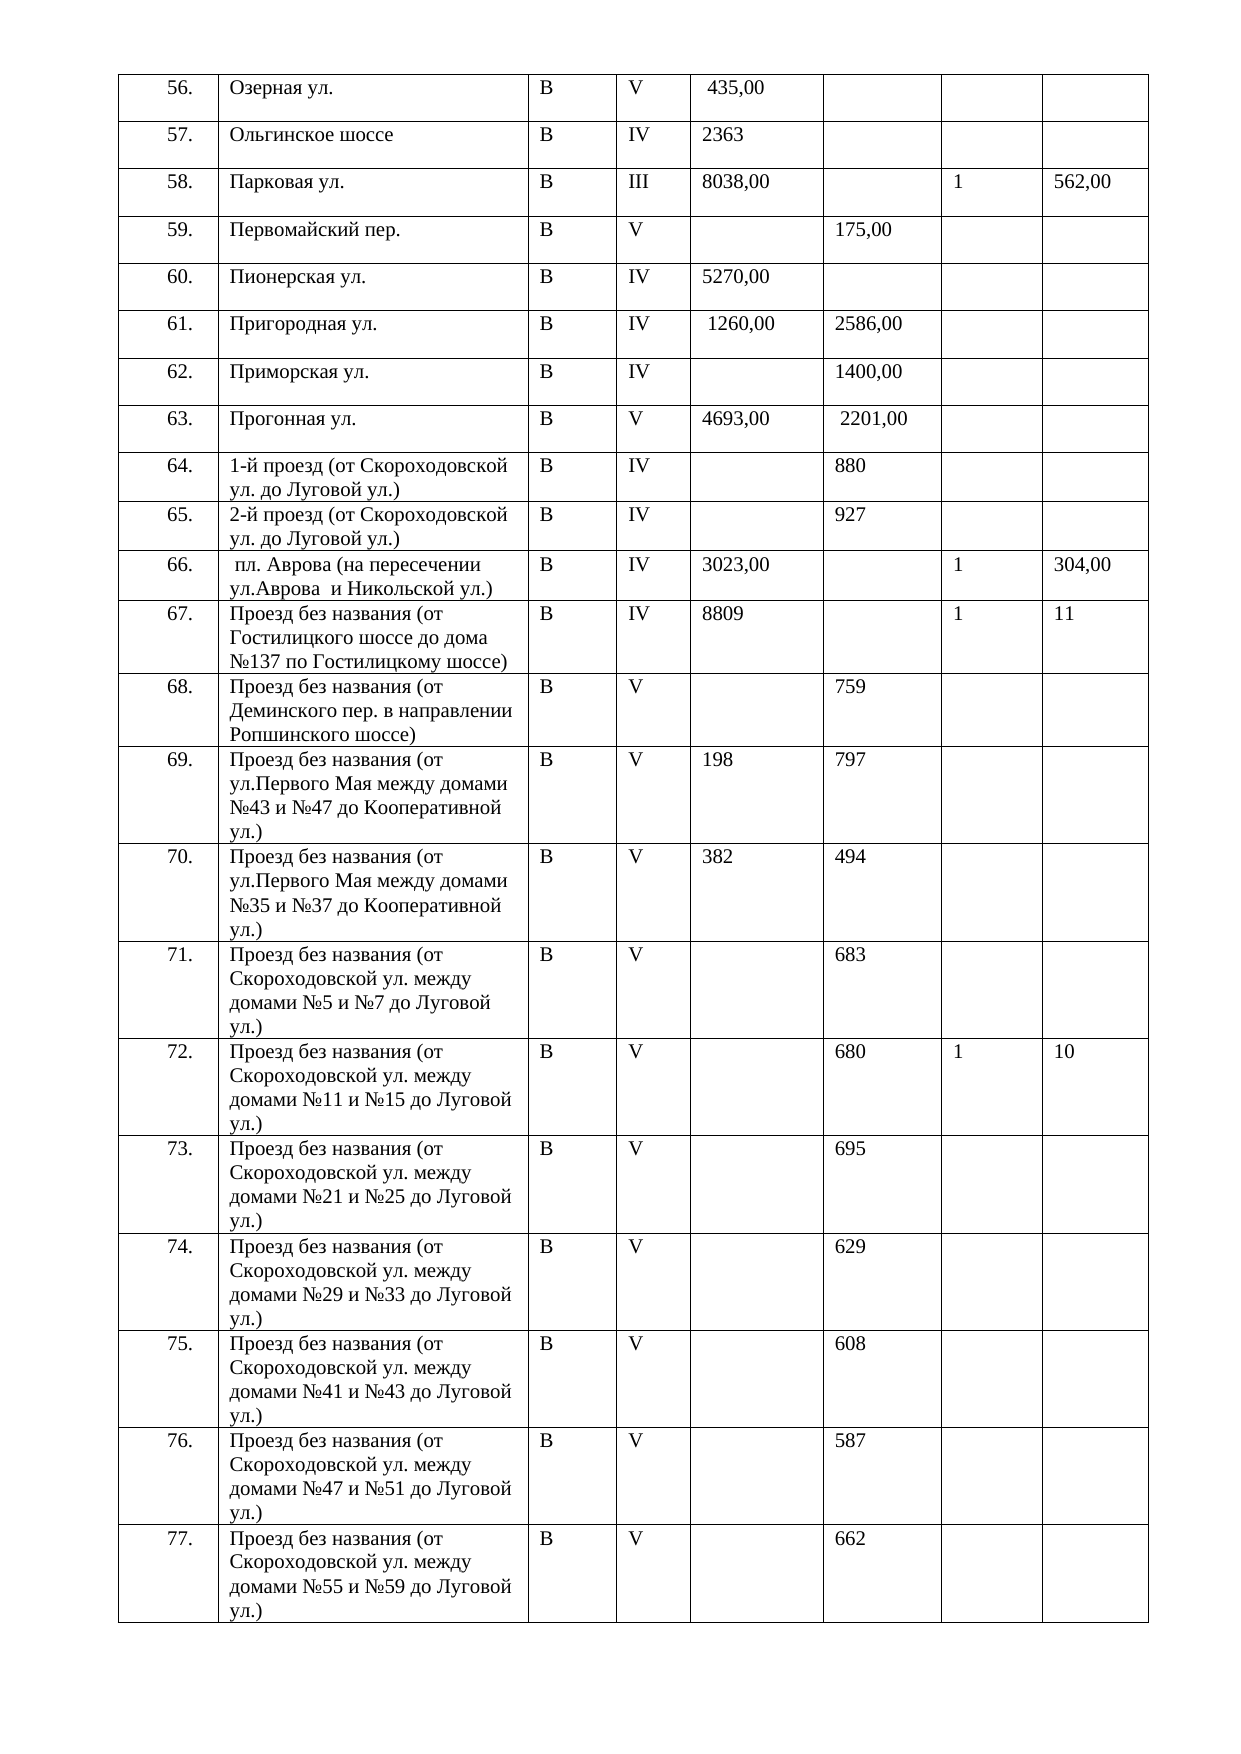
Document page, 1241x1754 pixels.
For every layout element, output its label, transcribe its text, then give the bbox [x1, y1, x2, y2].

table_cell [1043, 674, 1148, 746]
table_cell Проезд без названия (от Гостилицкого шоссе до дома №137 по Гостилицкому шоссе) [219, 601, 528, 673]
table_cell IV [617, 311, 690, 357]
table_cell V [617, 75, 690, 121]
table_cell Проезд без названия (от Скороходовской ул. между домами №11 и №15 до Луговой ул.) [219, 1039, 528, 1135]
table_cell В [529, 1525, 616, 1622]
table_cell [119, 844, 218, 941]
table_cell V [617, 1234, 690, 1330]
table_cell [942, 942, 1042, 1038]
table_cell 662 [824, 1525, 941, 1622]
table_cell 10 [1043, 1039, 1148, 1135]
table_cell В [529, 453, 616, 501]
table_cell 927 [824, 502, 941, 550]
table_cell 8809 [691, 601, 823, 673]
table_cell В [529, 75, 616, 121]
table_cell 629 [824, 1234, 941, 1330]
table_cell V [617, 217, 690, 263]
table_cell 1-й проезд (от Скороходовской ул. до Луговой ул.) [219, 453, 528, 501]
table_cell пл. Аврова (на пересечении ул.Аврова и Никольской ул.) [219, 551, 528, 599]
table_cell 8038,00 [691, 169, 823, 216]
table_cell 587 [824, 1428, 941, 1524]
table_cell [942, 1331, 1042, 1427]
table_cell [691, 942, 823, 1038]
table_cell [119, 674, 218, 746]
table_cell 683 [824, 942, 941, 1038]
table_cell V [617, 1525, 690, 1622]
table_cell В [529, 1331, 616, 1427]
table_cell Пригородная ул. [219, 311, 528, 357]
table_cell [119, 122, 218, 168]
table_cell [1043, 217, 1148, 263]
table_cell [691, 1039, 823, 1135]
table_cell 2363 [691, 122, 823, 168]
table_cell [119, 311, 218, 357]
table_cell Ольгинское шоссе [219, 122, 528, 168]
table_cell [119, 453, 218, 501]
table_cell В [529, 551, 616, 599]
table_cell [691, 1331, 823, 1427]
table_cell [691, 502, 823, 550]
table_cell [691, 453, 823, 501]
table_cell 797 [824, 747, 941, 843]
table_cell [691, 1428, 823, 1524]
table_cell IV [617, 502, 690, 550]
table_cell IV [617, 601, 690, 673]
table_cell Пионерская ул. [219, 264, 528, 310]
table_cell [1043, 1234, 1148, 1330]
table_cell Первомайский пер. [219, 217, 528, 263]
table_cell [942, 217, 1042, 263]
table_cell 2201,00 [824, 406, 941, 452]
table_cell [119, 1136, 218, 1232]
table_cell Проезд без названия (от Скороходовской ул. между домами №47 и №51 до Луговой ул.) [219, 1428, 528, 1524]
table_cell 11 [1043, 601, 1148, 673]
table_cell [119, 601, 218, 673]
table_cell III [617, 169, 690, 216]
table_cell IV [617, 264, 690, 310]
table_cell IV [617, 122, 690, 168]
table_cell В [529, 601, 616, 673]
table_cell Проезд без названия (от Скороходовской ул. между домами №5 и №7 до Луговой ул.) [219, 942, 528, 1038]
table_cell [1043, 1331, 1148, 1427]
table_cell 1 [942, 551, 1042, 599]
table_cell 608 [824, 1331, 941, 1427]
table_cell Проезд без названия (от Деминского пер. в направлении Ропшинского шоссе) [219, 674, 528, 746]
table_cell [691, 359, 823, 405]
table_cell [824, 169, 941, 216]
table_cell [824, 264, 941, 310]
table_cell В [529, 747, 616, 843]
table_cell В [529, 942, 616, 1038]
table_cell [942, 453, 1042, 501]
table_cell [119, 942, 218, 1038]
table_cell IV [617, 551, 690, 599]
table_cell [691, 217, 823, 263]
table_cell [119, 75, 218, 121]
table_cell [119, 169, 218, 216]
table_cell В [529, 264, 616, 310]
table_cell [824, 122, 941, 168]
table_cell V [617, 1331, 690, 1427]
table_cell 2-й проезд (от Скороходовской ул. до Луговой ул.) [219, 502, 528, 550]
table_cell Проезд без названия (от Скороходовской ул. между домами №41 и №43 до Луговой ул.) [219, 1331, 528, 1427]
table_cell [1043, 75, 1148, 121]
table_cell Проезд без названия (от ул.Первого Мая между домами №35 и №37 до Кооперативной ул.) [219, 844, 528, 941]
table_cell [119, 1525, 218, 1622]
table_cell IV [617, 453, 690, 501]
table_cell [942, 1136, 1042, 1232]
table_cell [824, 601, 941, 673]
table_cell [824, 75, 941, 121]
table_cell 1 [942, 601, 1042, 673]
table_cell V [617, 1136, 690, 1232]
table_cell [942, 1525, 1042, 1622]
table_cell [119, 1331, 218, 1427]
table_cell 1260,00 [691, 311, 823, 357]
table_cell V [617, 406, 690, 452]
table_cell В [529, 1039, 616, 1135]
table_cell [942, 359, 1042, 405]
table_cell [1043, 942, 1148, 1038]
table_cell 880 [824, 453, 941, 501]
table_cell V [617, 844, 690, 941]
table_cell 759 [824, 674, 941, 746]
table_cell [1043, 359, 1148, 405]
table_cell 4693,00 [691, 406, 823, 452]
table_cell [691, 674, 823, 746]
table_cell 1400,00 [824, 359, 941, 405]
table_cell [942, 844, 1042, 941]
table_cell [942, 502, 1042, 550]
table_cell [942, 75, 1042, 121]
table_cell [1043, 453, 1148, 501]
table_cell V [617, 1039, 690, 1135]
table_cell 562,00 [1043, 169, 1148, 216]
table_cell [691, 1234, 823, 1330]
table_cell Проезд без названия (от Скороходовской ул. между домами №29 и №33 до Луговой ул.) [219, 1234, 528, 1330]
table_cell [119, 551, 218, 599]
table_cell Проезд без названия (от Скороходовской ул. между домами №21 и №25 до Луговой ул.) [219, 1136, 528, 1232]
table_cell V [617, 747, 690, 843]
table_cell [691, 1525, 823, 1622]
table_cell [1043, 502, 1148, 550]
table_cell [119, 1234, 218, 1330]
table_cell В [529, 1136, 616, 1232]
table_cell 382 [691, 844, 823, 941]
table_cell [1043, 264, 1148, 310]
table_cell [942, 311, 1042, 357]
table_cell В [529, 122, 616, 168]
table_cell [119, 359, 218, 405]
table_cell В [529, 359, 616, 405]
table_cell [1043, 1428, 1148, 1524]
table_cell [119, 217, 218, 263]
table_cell Приморская ул. [219, 359, 528, 405]
table_cell В [529, 1234, 616, 1330]
table_cell 2586,00 [824, 311, 941, 357]
table_cell В [529, 311, 616, 357]
table_cell [1043, 1136, 1148, 1232]
table_cell Прогонная ул. [219, 406, 528, 452]
table_cell Проезд без названия (от ул.Первого Мая между домами №43 и №47 до Кооперативной ул.) [219, 747, 528, 843]
table_cell В [529, 217, 616, 263]
table_cell Парковая ул. [219, 169, 528, 216]
table_cell [119, 406, 218, 452]
table_cell 695 [824, 1136, 941, 1232]
table_cell [942, 1428, 1042, 1524]
table_cell [1043, 311, 1148, 357]
table_cell В [529, 169, 616, 216]
table_cell V [617, 1428, 690, 1524]
table_cell 1 [942, 169, 1042, 216]
table_cell [1043, 122, 1148, 168]
table_cell [942, 747, 1042, 843]
table_cell V [617, 942, 690, 1038]
table_cell В [529, 406, 616, 452]
table_cell [1043, 1525, 1148, 1622]
table_cell 494 [824, 844, 941, 941]
table_cell В [529, 1428, 616, 1524]
table_cell [119, 264, 218, 310]
table_cell [119, 1428, 218, 1524]
table_cell Проезд без названия (от Скороходовской ул. между домами №55 и №59 до Луговой ул.) [219, 1525, 528, 1622]
table_cell IV [617, 359, 690, 405]
table_cell Озерная ул. [219, 75, 528, 121]
table_cell 304,00 [1043, 551, 1148, 599]
table_cell [942, 264, 1042, 310]
table_cell [119, 1039, 218, 1135]
table_cell 1 [942, 1039, 1042, 1135]
table_cell В [529, 502, 616, 550]
table_cell [942, 1234, 1042, 1330]
table_cell 680 [824, 1039, 941, 1135]
table_cell [119, 502, 218, 550]
table_cell В [529, 674, 616, 746]
table_cell [942, 674, 1042, 746]
table_cell [1043, 747, 1148, 843]
table_cell [942, 122, 1042, 168]
table_cell V [617, 674, 690, 746]
table_cell 198 [691, 747, 823, 843]
table_cell 175,00 [824, 217, 941, 263]
table_cell 5270,00 [691, 264, 823, 310]
table_cell 435,00 [691, 75, 823, 121]
table_cell 3023,00 [691, 551, 823, 599]
table_cell [942, 406, 1042, 452]
table_cell [1043, 406, 1148, 452]
table_cell [691, 1136, 823, 1232]
table_cell [119, 747, 218, 843]
table_cell [824, 551, 941, 599]
table_cell [1043, 844, 1148, 941]
table_cell В [529, 844, 616, 941]
